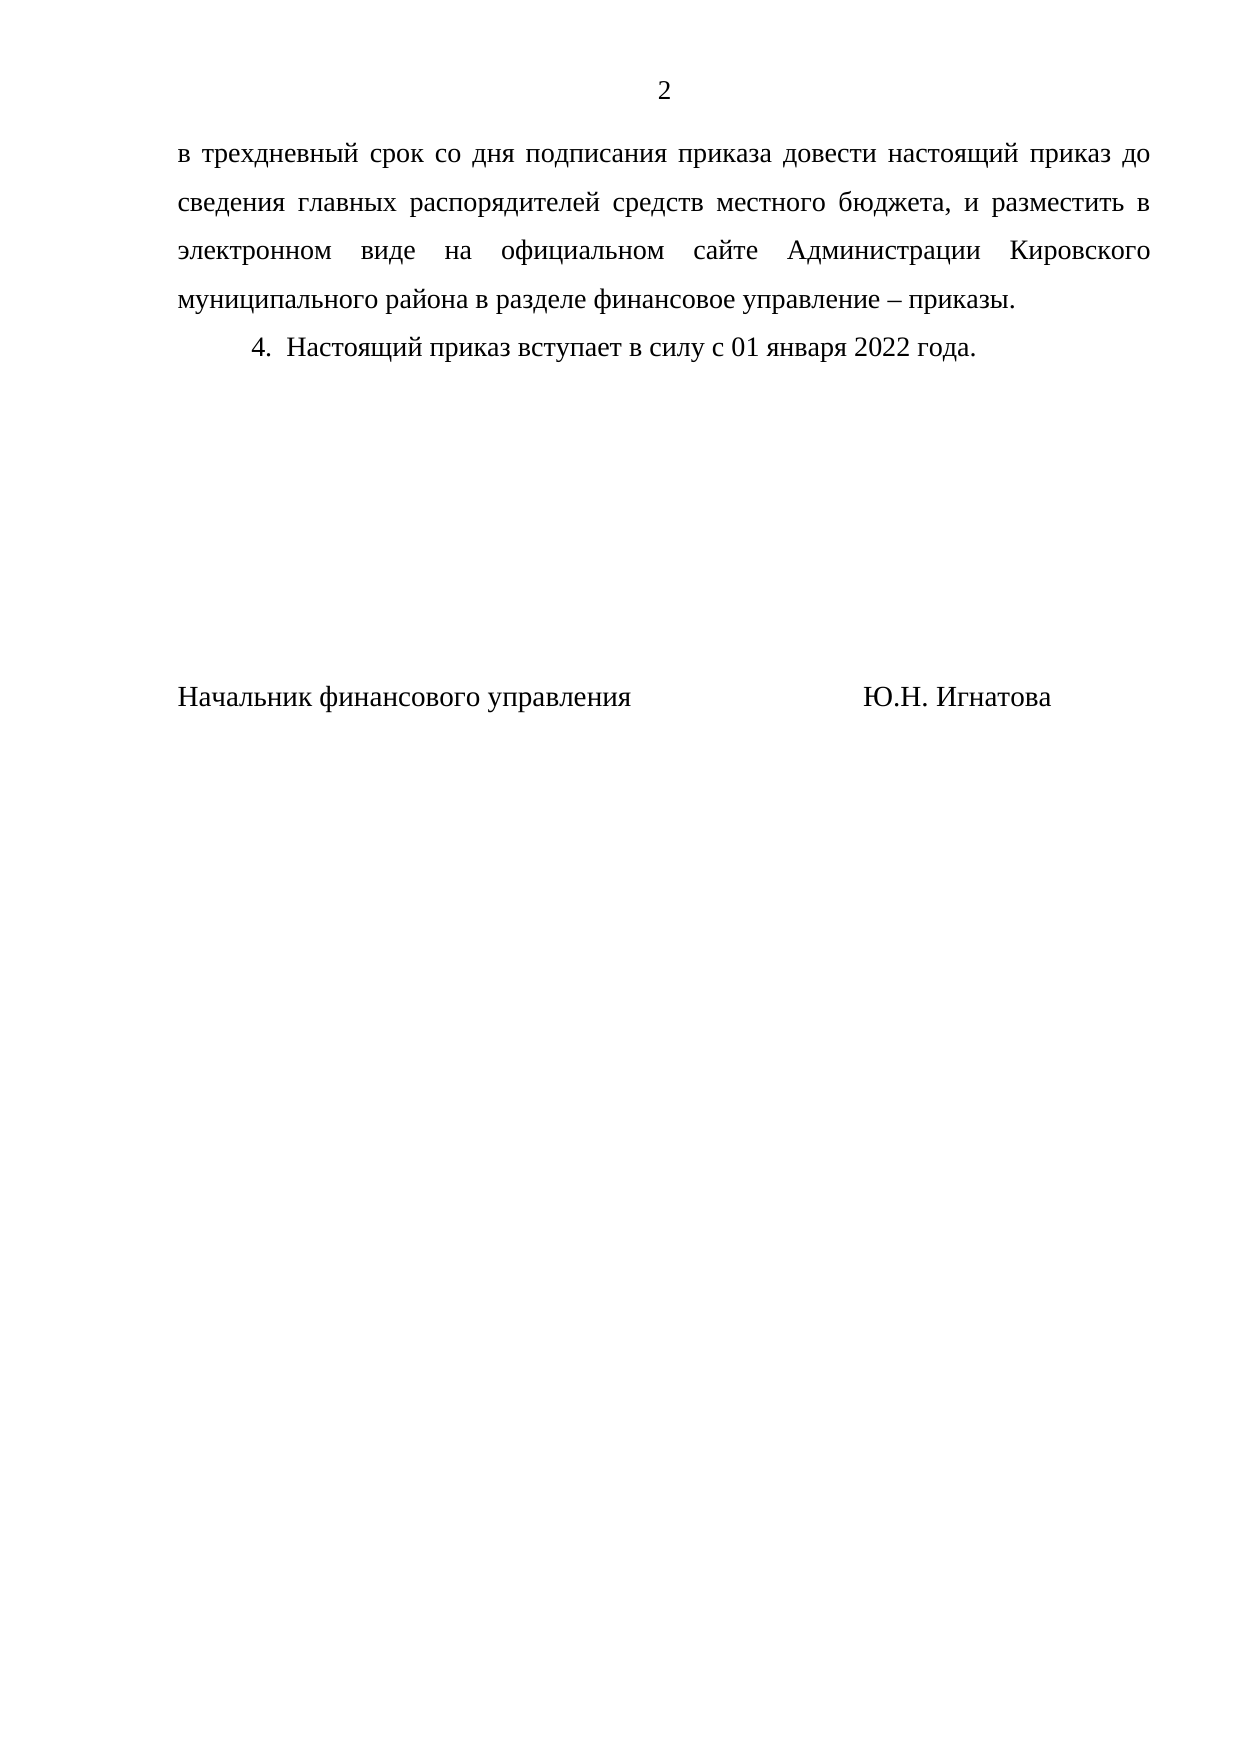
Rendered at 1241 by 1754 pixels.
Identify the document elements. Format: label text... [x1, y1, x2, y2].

text Начальник финансового управления Ю.Н. Игнатова [177, 679, 1152, 712]
text 4. Настоящий приказ вступает в силу с 01 января 2022 года. [177, 330, 1152, 363]
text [177, 136, 1152, 314]
